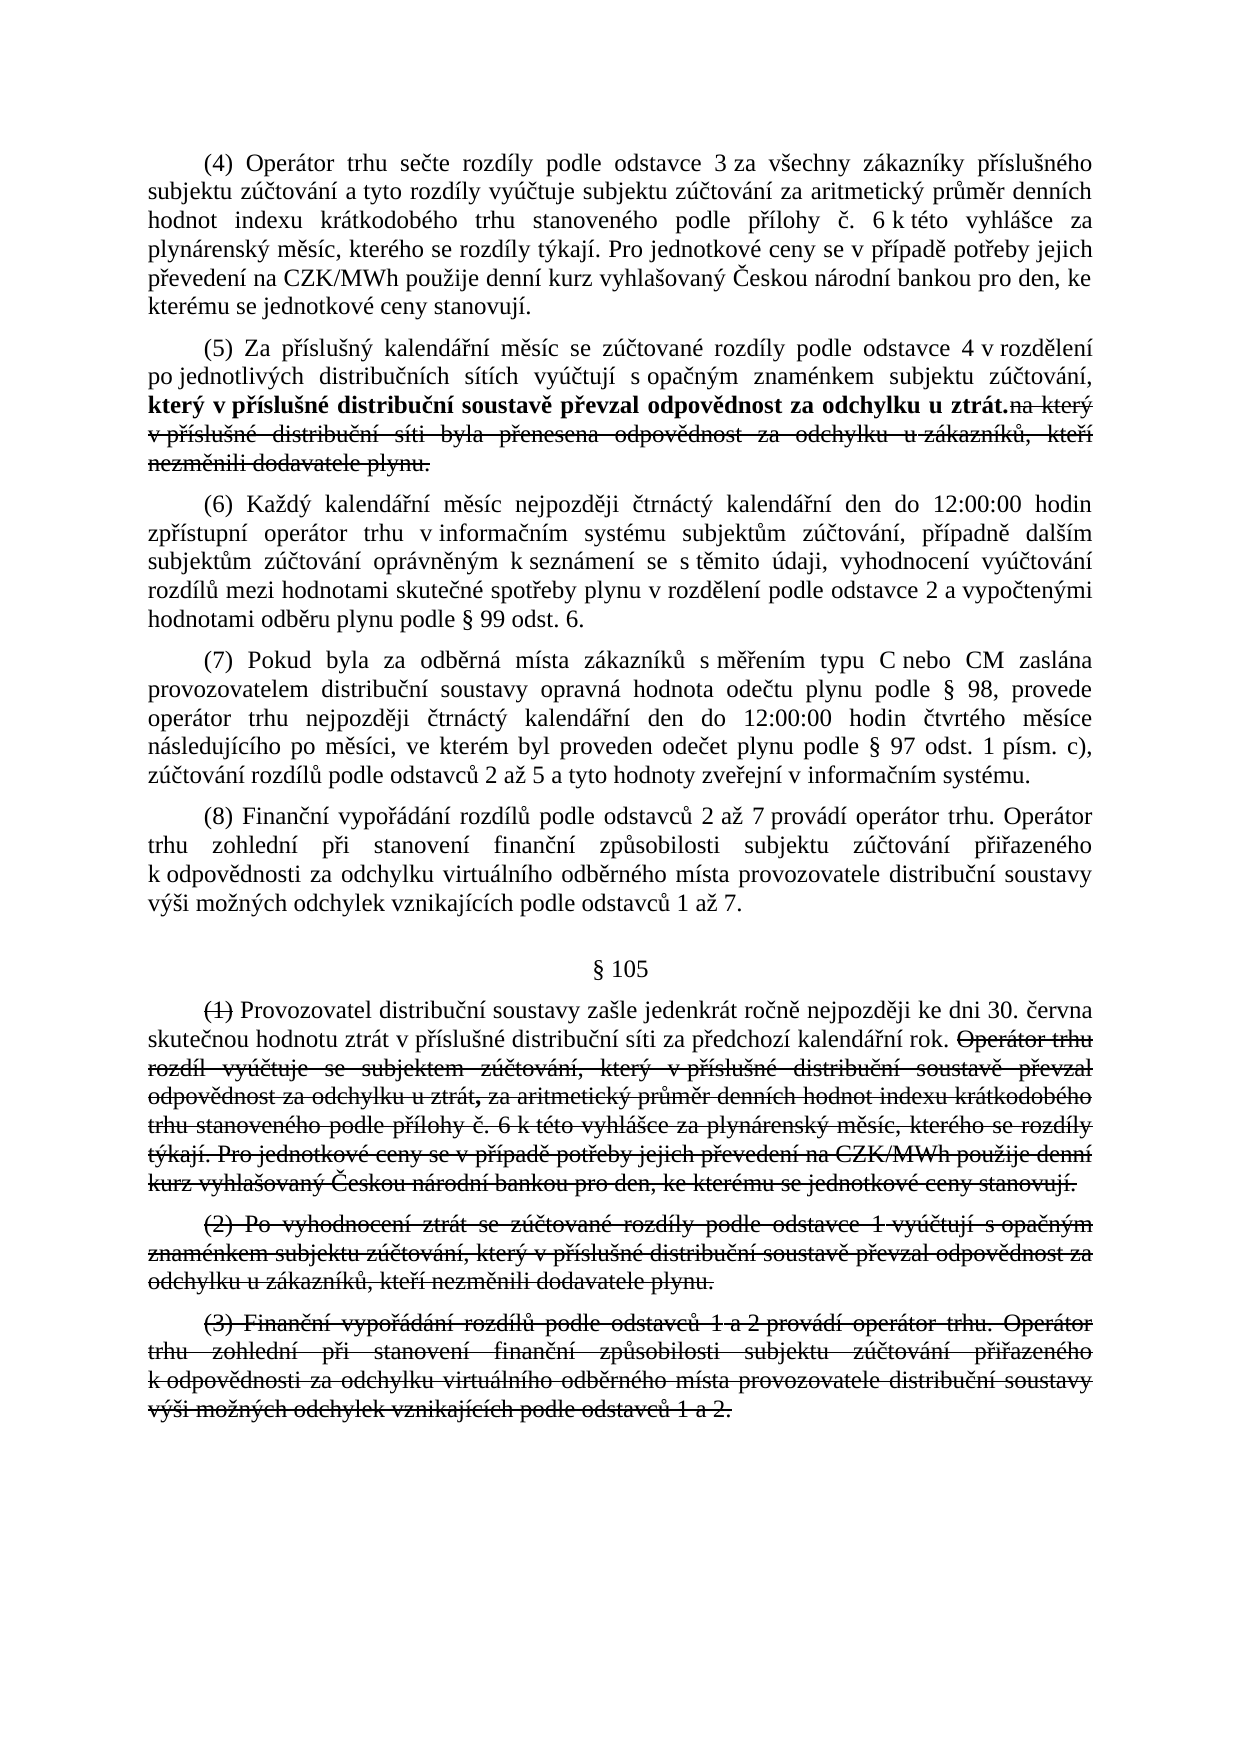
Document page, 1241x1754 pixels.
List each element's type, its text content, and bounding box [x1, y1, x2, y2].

text (3) Finanční vypořádání rozdílů podle odstavců 1 a 2 provádí operátor trhu. Operátor trhu zohlední při stanovení finanční způsobilosti subjektu zúčtování přiřazeného k odpovědnosti za odchylku virtuálního odběrného místa provozovatele distribuční soustavy výši možných odchylek vznikajících podle odstavců 1 a 2. [148, 1308, 1093, 1352]
text § 105 [148, 954, 1093, 983]
text (7) Pokud byla za odběrná místa zákazníků s měřením typu C nebo CM zaslána provozovatelem distribuční soustavy opravná hodnota odečtu plynu podle § 98, provede operátor trhu nejpozději čtrnáctý kalendářní den do 12:00:00 hodin čtvrtého měsíce následujícího po měsíci, ve kterém byl proveden odečet plynu podle § 97 odst. 1 písm. c), zúčtování rozdílů podle odstavců 2 až 5 a tyto hodnoty zveřejní v informačním systému. [148, 645, 1093, 789]
text (2) Po vyhodnocení ztrát se zúčtované rozdíly podle odstavce 1 vyúčtují s opačným znaménkem subjektu zúčtování, který v příslušné distribuční soustavě převzal odpovědnost za odchylku u zákazníků, kteří nezměnili dodavatele plynu. [148, 1255, 1093, 1295]
text (1) Provozovatel distribuční soustavy zašle jedenkrát ročně nejpozději ke dni 30. června skutečnou hodnotu ztrát v příslušné distribuční síti za předchozí kalendářní rok. Operátor trhu rozdíl vyúčtuje se subjektem zúčtování, který v příslušné distribuční soustavě převzal odpovědnost za odchylku u ztrát, za aritmetický průměr denních hodnot indexu krátkodobého trhu stanoveného podle přílohy č. 6 k této vyhlášce za plynárenský měsíc, kterého se rozdíly týkají. Pro jednotkové ceny se v případě potřeby jejich převedení na CZK/MWh použije denní kurz vyhlašovaný Českou národní bankou pro den, ke kterému se jednotkové ceny stanovují. [148, 1070, 1093, 1126]
text (4) Operátor trhu sečte rozdíly podle odstavce 3 za všechny zákazníky příslušného subjektu zúčtování a tyto rozdíly vyúčtuje subjektu zúčtování za aritmetický průměr denních hodnot indexu krátkodobého trhu stanoveného podle přílohy č. 6 k této vyhlášce za plynárenský měsíc, kterého se rozdíly týkají. Pro jednotkové ceny se v případě potřeby jejich převedení na CZK/MWh použije denní kurz vyhlašovaný Českou národní bankou pro den, ke kterému se jednotkové ceny stanovují. [148, 148, 1093, 320]
text (6) Každý kalendářní měsíc nejpozději čtrnáctý kalendářní den do 12:00:00 hodin zpřístupní operátor trhu v informačním systému subjektům zúčtování, případně dalším subjektům zúčtování oprávněným k seznámení se s těmito údaji, vyhodnocení vyúčtování rozdílů mezi hodnotami skutečné spotřeby plynu v rozdělení podle odstavce 2 a vypočtenými hodnotami odběru plynu podle § 99 odst. 6. [148, 489, 1093, 633]
text (5) Za příslušný kalendářní měsíc se zúčtované rozdíly podle odstavce 4 v rozdělení po jednotlivých distribučních sítích vyúčtují s opačným znaménkem subjektu zúčtování, který v příslušné distribuční soustavě převzal odpovědnost za odchylku u ztrát.na který v příslušné distribuční síti byla přenesena odpovědnost za odchylku u zákazníků, kteří nezměnili dodavatele plynu. [148, 333, 1093, 434]
text (2) Po vyhodnocení ztrát se zúčtované rozdíly podle odstavce 1 vyúčtují s opačným znaménkem subjektu zúčtování, který v příslušné distribuční soustavě převzal odpovědnost za odchylku u zákazníků, kteří nezměnili dodavatele plynu. [148, 1209, 1093, 1253]
text (3) Finanční vypořádání rozdílů podle odstavců 1 a 2 provádí operátor trhu. Operátor trhu zohlední při stanovení finanční způsobilosti subjektu zúčtování přiřazeného k odpovědnosti za odchylku virtuálního odběrného místa provozovatele distribuční soustavy výši možných odchylek vznikajících podle odstavců 1 a 2. [148, 1382, 1093, 1423]
text (1) Provozovatel distribuční soustavy zašle jedenkrát ročně nejpozději ke dni 30. června skutečnou hodnotu ztrát v příslušné distribuční síti za předchozí kalendářní rok. Operátor trhu rozdíl vyúčtuje se subjektem zúčtování, který v příslušné distribuční soustavě převzal odpovědnost za odchylku u ztrát, za aritmetický průměr denních hodnot indexu krátkodobého trhu stanoveného podle přílohy č. 6 k této vyhlášce za plynárenský měsíc, kterého se rozdíly týkají. Pro jednotkové ceny se v případě potřeby jejich převedení na CZK/MWh použije denní kurz vyhlašovaný Českou národní bankou pro den, ke kterému se jednotkové ceny stanovují. [148, 1127, 1093, 1196]
text (1) Provozovatel distribuční soustavy zašle jedenkrát ročně nejpozději ke dni 30. června skutečnou hodnotu ztrát v příslušné distribuční síti za předchozí kalendářní rok. Operátor trhu rozdíl vyúčtuje se subjektem zúčtování, který v příslušné distribuční soustavě převzal odpovědnost za odchylku u ztrát, za aritmetický průměr denních hodnot indexu krátkodobého trhu stanoveného podle přílohy č. 6 k této vyhlášce za plynárenský měsíc, kterého se rozdíly týkají. Pro jednotkové ceny se v případě potřeby jejich převedení na CZK/MWh použije denní kurz vyhlašovaný Českou národní bankou pro den, ke kterému se jednotkové ceny stanovují. [148, 995, 1093, 1068]
text (5) Za příslušný kalendářní měsíc se zúčtované rozdíly podle odstavce 4 v rozdělení po jednotlivých distribučních sítích vyúčtují s opačným znaménkem subjektu zúčtování, který v příslušné distribuční soustavě převzal odpovědnost za odchylku u ztrát.na který v příslušné distribuční síti byla přenesena odpovědnost za odchylku u zákazníků, kteří nezměnili dodavatele plynu. [148, 435, 1093, 476]
text (3) Finanční vypořádání rozdílů podle odstavců 1 a 2 provádí operátor trhu. Operátor trhu zohlední při stanovení finanční způsobilosti subjektu zúčtování přiřazeného k odpovědnosti za odchylku virtuálního odběrného místa provozovatele distribuční soustavy výši možných odchylek vznikajících podle odstavců 1 a 2. [148, 1353, 1093, 1381]
text (8) Finanční vypořádání rozdílů podle odstavců 2 až 7 provádí operátor trhu. Operátor trhu zohlední při stanovení finanční způsobilosti subjektu zúčtování přiřazeného k odpovědnosti za odchylku virtuálního odběrného místa provozovatele distribuční soustavy výši možných odchylek vznikajících podle odstavců 1 až 7. [148, 801, 1093, 916]
